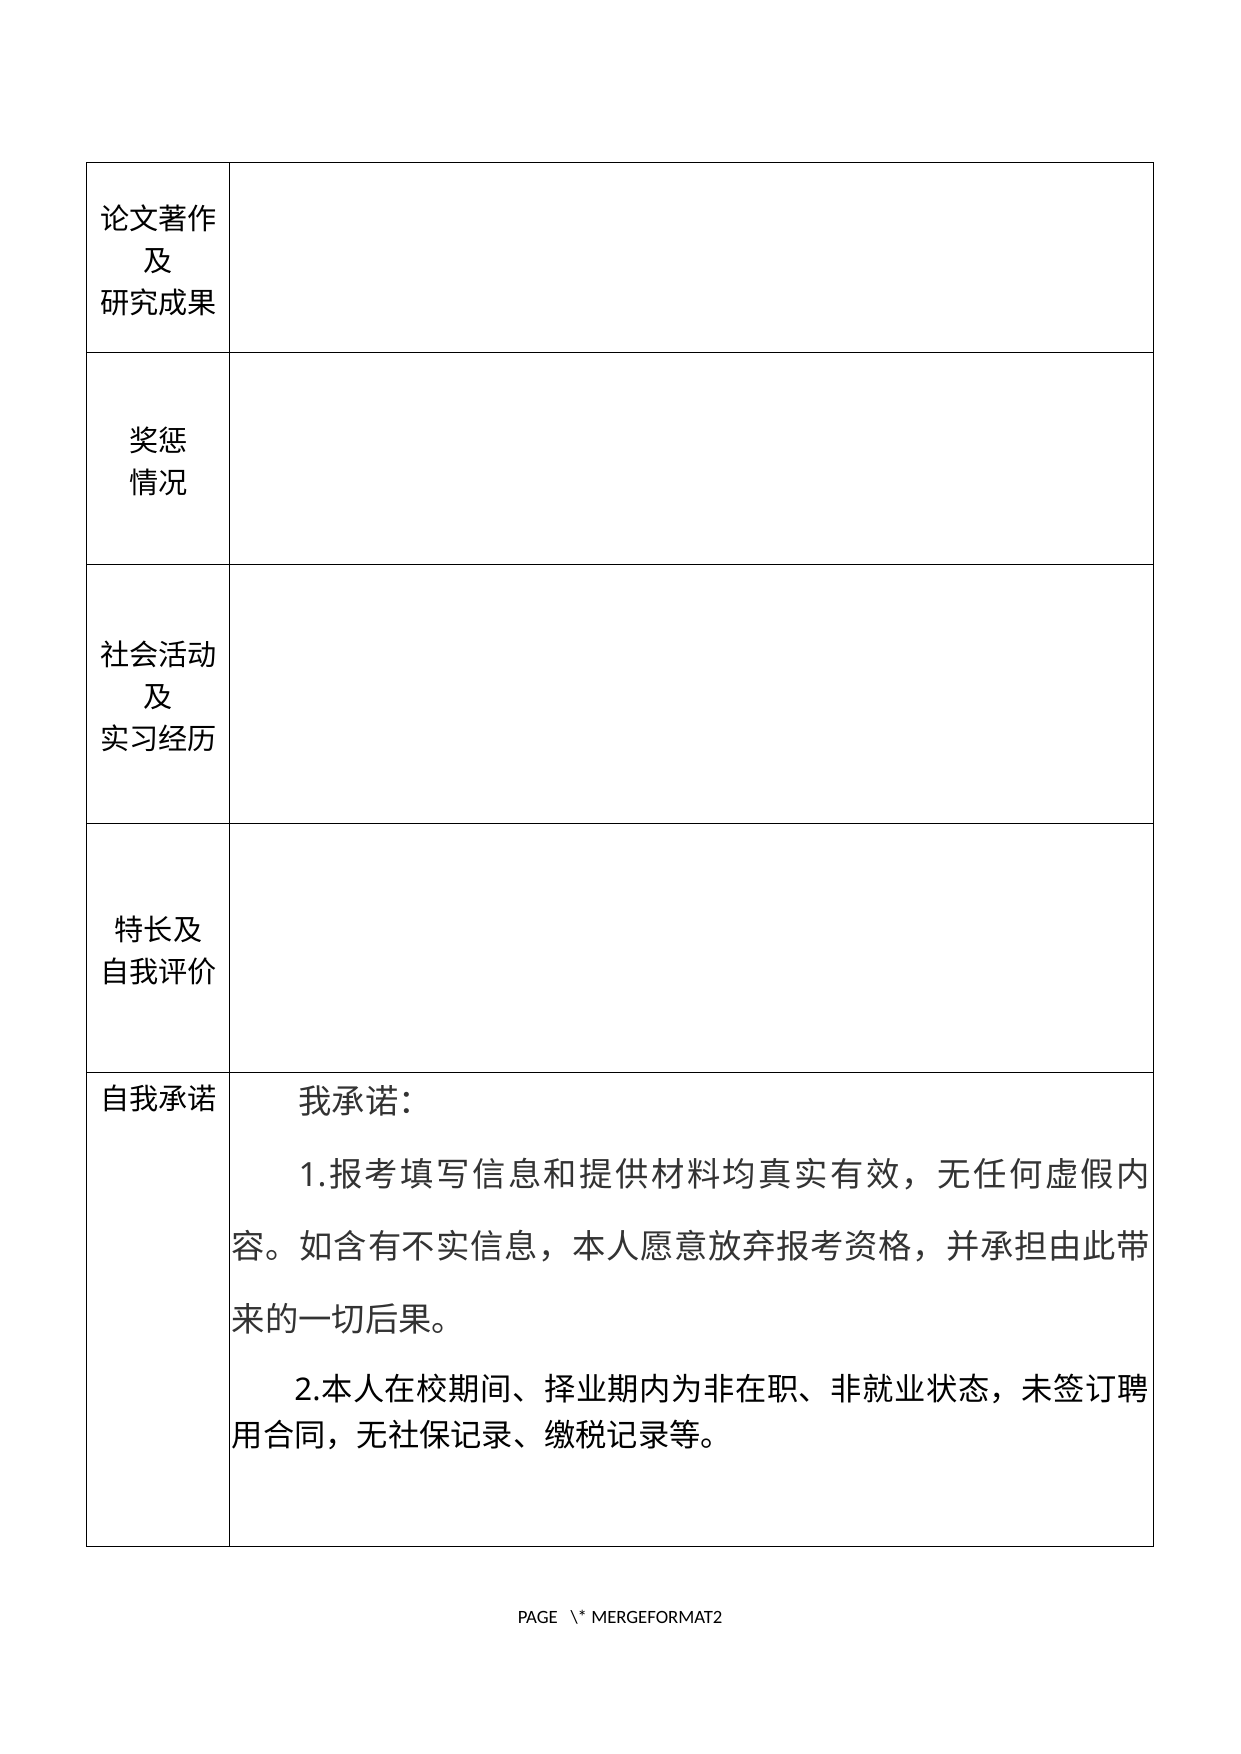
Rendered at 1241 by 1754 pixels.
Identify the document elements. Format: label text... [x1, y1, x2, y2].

table_cell [230, 824, 1153, 1072]
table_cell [230, 1073, 1153, 1546]
table_cell 自我承诺 [87, 1073, 229, 1546]
table_cell 奖惩 情况 [87, 353, 229, 564]
table_cell 特长及 自我评价 [87, 824, 229, 1072]
table_cell [230, 163, 1153, 352]
table_cell 论文著作及 研究成果 [87, 163, 229, 352]
table_cell 社会活动及 实习经历 [87, 565, 229, 822]
table_cell [230, 565, 1153, 822]
table_cell [230, 353, 1153, 564]
